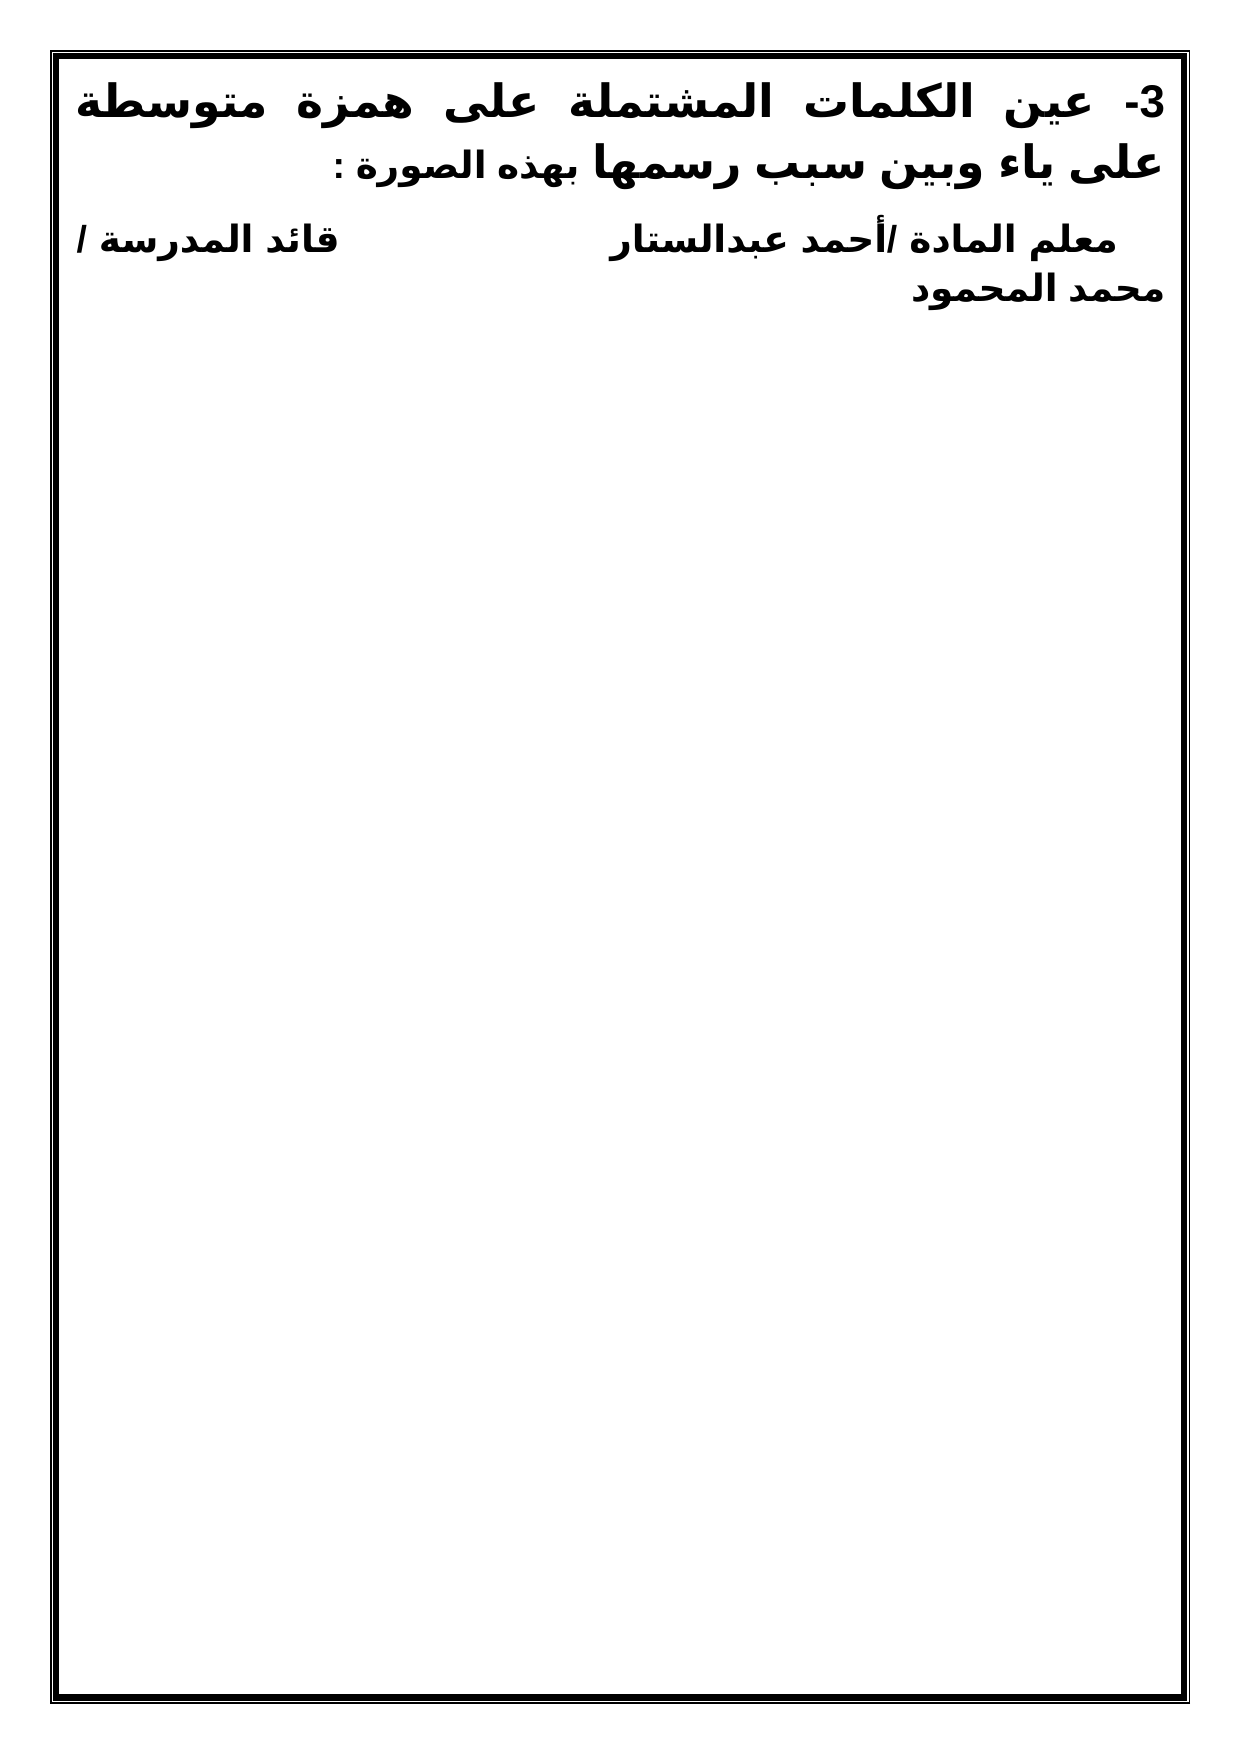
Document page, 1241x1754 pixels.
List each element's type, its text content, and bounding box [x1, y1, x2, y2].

text 3- عين الكلمات المشتملة على همزة متوسطة على ياء وبين سبب رسمها بهذه الصورة : [75, 75, 1165, 188]
text معلم المادة /أحمد عبدالستار قائد المدرسة / محمد المحمود [75, 217, 1165, 309]
